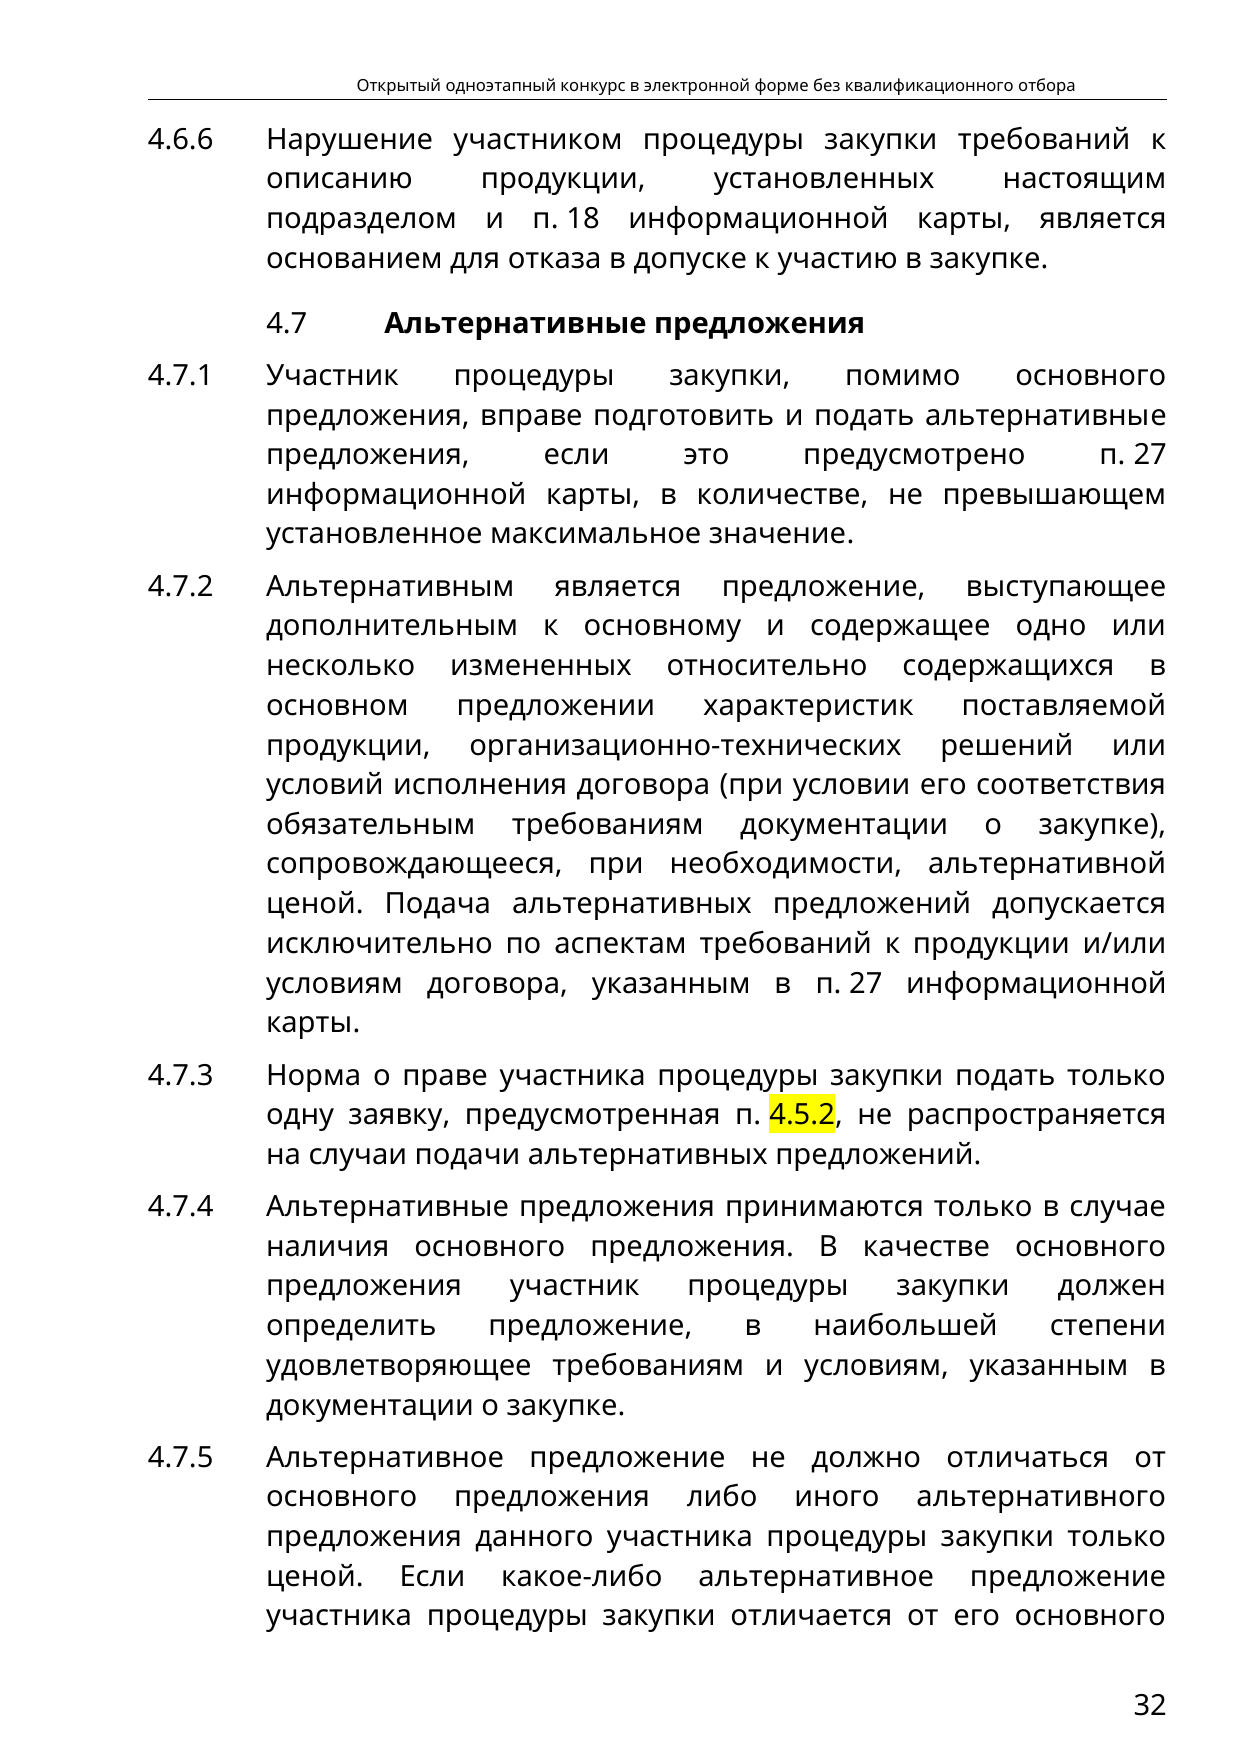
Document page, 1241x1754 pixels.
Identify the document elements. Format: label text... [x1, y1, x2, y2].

text Альтернативным является предложение, выступающее дополнительным к основному и содержащее одно или несколько измененных относительно содержащихся в основном предложении характеристик поставляемой продукции, организационно-технических решений или условий исполнения договора (при условии его соответствия обязательным требованиям документации о закупке), сопровождающееся, при необходимости, альтернативной ценой. Подача альтернативных предложений допускается исключительно по аспектам требований к продукции и/или условиям договора, указанным в п. 22 информационной карты. [148, 565, 1167, 1041]
text Участник процедуры закупки, помимо основного предложения, вправе подготовить и подать альтернативные предложения, если это предусмотрено п. 22 информационной карты, в количестве, не превышающем установленное максимальное значение. [148, 354, 1167, 552]
text Альтернативные предложения принимаются только в случае наличия основного предложения. В качестве основного предложения участник процедуры закупки должен определить предложение, в наибольшей степени удовлетворяющее требованиям и условиям, указанным в документации о закупке. [148, 1185, 1167, 1423]
text Нарушение участником процедуры закупки требований к описанию продукции, установленных настоящим подразделом и п. 13 информационной карты, является основанием для отказа в допуске к участию в закупке. [148, 118, 1167, 277]
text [148, 1436, 1167, 1634]
text Норма о праве участника процедуры закупки подать только одну заявку, предусмотренная п. 4.5.2, не распространяется на случаи подачи альтернативных предложений. [148, 1054, 1167, 1173]
text Альтернативные предложения [266, 302, 1167, 342]
